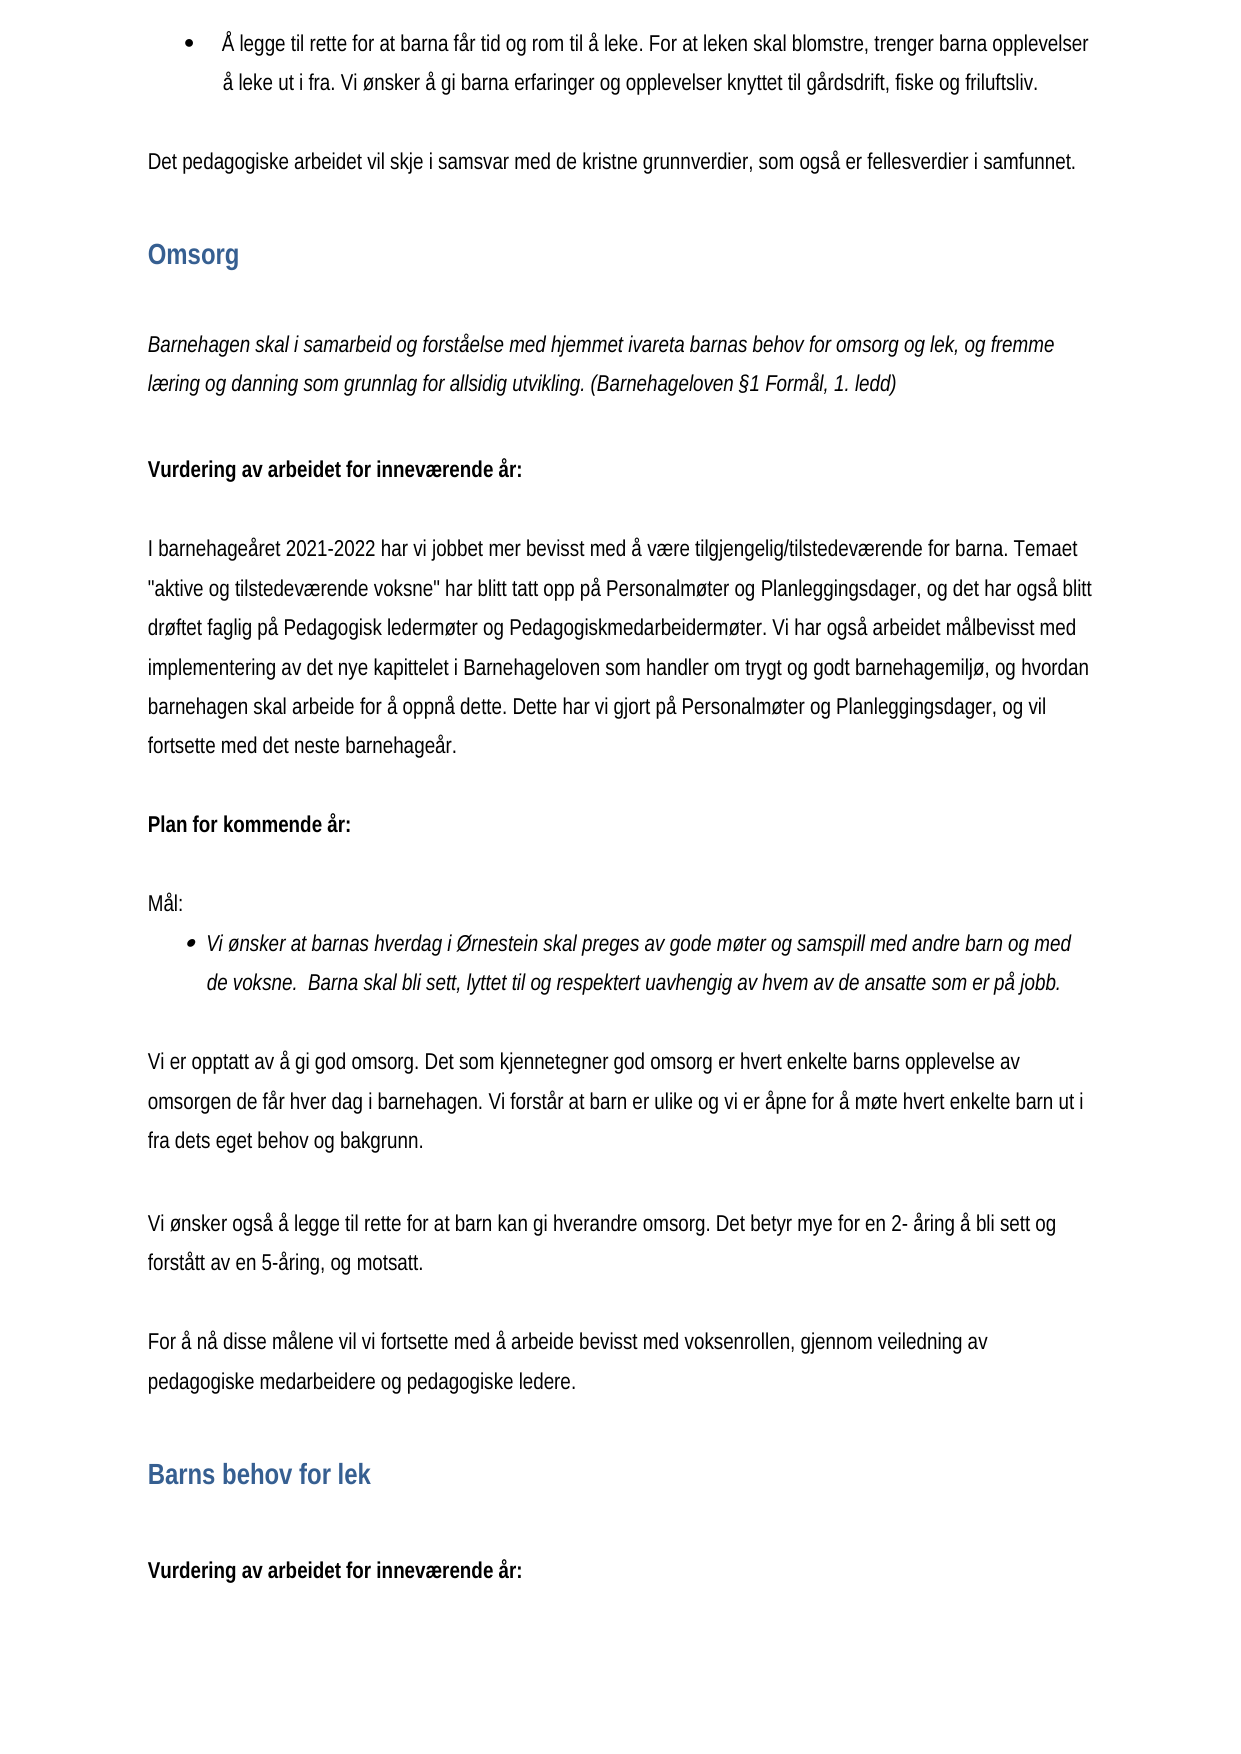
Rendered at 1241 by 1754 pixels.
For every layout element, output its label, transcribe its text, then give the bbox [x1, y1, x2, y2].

subtitle Omsorg [148, 237, 1093, 271]
text Vurdering av arbeidet for inneværende år: [148, 456, 1093, 482]
text I barnehageåret 2021-2022 har vi jobbet mer bevisst med å være tilgjengelig/tilstedeværende for barna. Temaet "aktive og tilstedeværende voksne" har blitt tatt opp på Personalmøter og Planleggingsdager, og det har også blitt drøftet faglig på Pedagogisk ledermøter og Pedagogiskmedarbeidermøter. Vi har også arbeidet målbevisst med implementering av det nye kapittelet i Barnehageloven som handler om trygt og godt barnehagemiljø, og hvordan barnehagen skal arbeide for å oppnå dette. Dette har vi gjort på Personalmøter og Planleggingsdager, og vil fortsette med det neste barnehageår. [148, 535, 1093, 759]
subtitle Barns behov for lek [148, 1457, 1093, 1491]
text Det pedagogiske arbeidet vil skje i samsvar med de kristne grunnverdier, som også er fellesverdier i samfunnet. [148, 148, 1093, 174]
text Mål: [148, 890, 1093, 917]
text Plan for kommende år: [148, 811, 1093, 838]
text Barnehagen skal i samarbeid og forståelse med hjemmet ivareta barnas behov for omsorg og lek, og fremme læring og danning som grunnlag for allsidig utvikling. (Barnehageloven §1 Formål, 1. ledd) [148, 331, 1093, 396]
text Vi er opptatt av å gi god omsorg. Det som kjennetegner god omsorg er hvert enkelte barns opplevelse av omsorgen de får hver dag i barnehagen. Vi forstår at barn er ulike og vi er åpne for å møte hvert enkelte barn ut i fra dets eget behov og bakgrunn. [148, 1048, 1093, 1153]
list Vi ønsker at barnas hverdag i Ørnestein skal preges av gode møter og samspill med andre barn og med de voksne. Barna skal bli sett, lyttet til og respektert uavhengig av hvem av de ansatte som er på jobb. [185, 930, 1093, 996]
subtitle Vurdering av arbeidet for inneværende år: [148, 1557, 1093, 1584]
text Vi ønsker også å legge til rette for at barn kan gi hverandre omsorg. Det betyr mye for en 2- åring å bli sett og forstått av en 5-åring, og motsatt. [148, 1210, 1093, 1276]
list Å legge til rette for at barna får tid og rom til å leke. For at leken skal blomstre, trenger barna opplevelser å leke ut i fra. Vi ønsker å gi barna erfaringer og opplevelser knyttet til gårdsdrift, fiske og friluftsliv. [185, 29, 1093, 95]
text For å nå disse målene vil vi fortsette med å arbeide bevisst med voksenrollen, gjennom veiledning av pedagogiske medarbeidere og pedagogiske ledere. [148, 1328, 1093, 1394]
